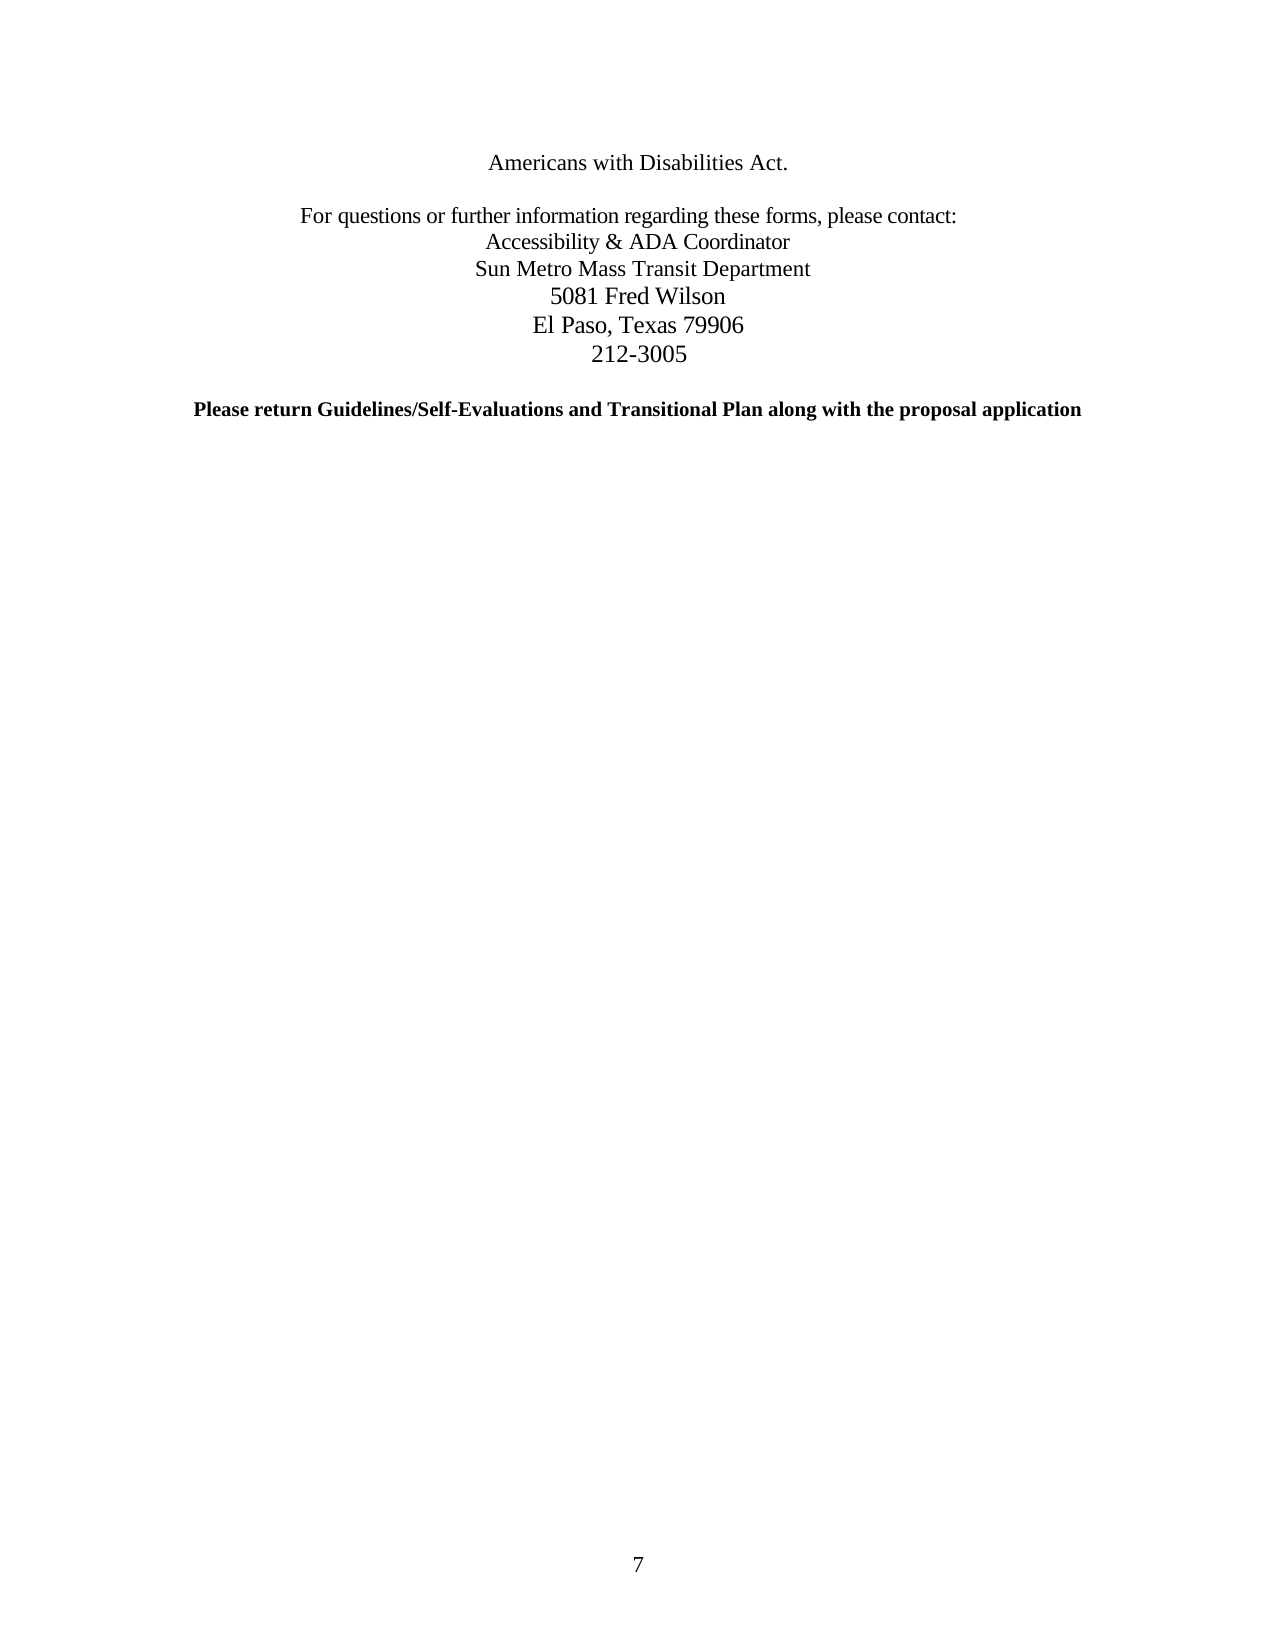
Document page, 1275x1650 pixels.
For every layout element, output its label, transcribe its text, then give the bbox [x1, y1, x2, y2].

text For questions or further information regarding these forms, please contact: Accessibility & ADA Coordinator [300, 202, 1067, 255]
text Please return Guidelines/Self-Evaluations and Transitional Plan along with the proposal application [123, 397, 1153, 421]
text Americans with Disabilities Act. [123, 149, 1153, 176]
text Sun Metro Mass Transit Department [475, 255, 1185, 281]
text 5081 Fred Wilson El Paso, Texas 79906 [532, 281, 746, 339]
text 212-3005 [591, 339, 1185, 367]
